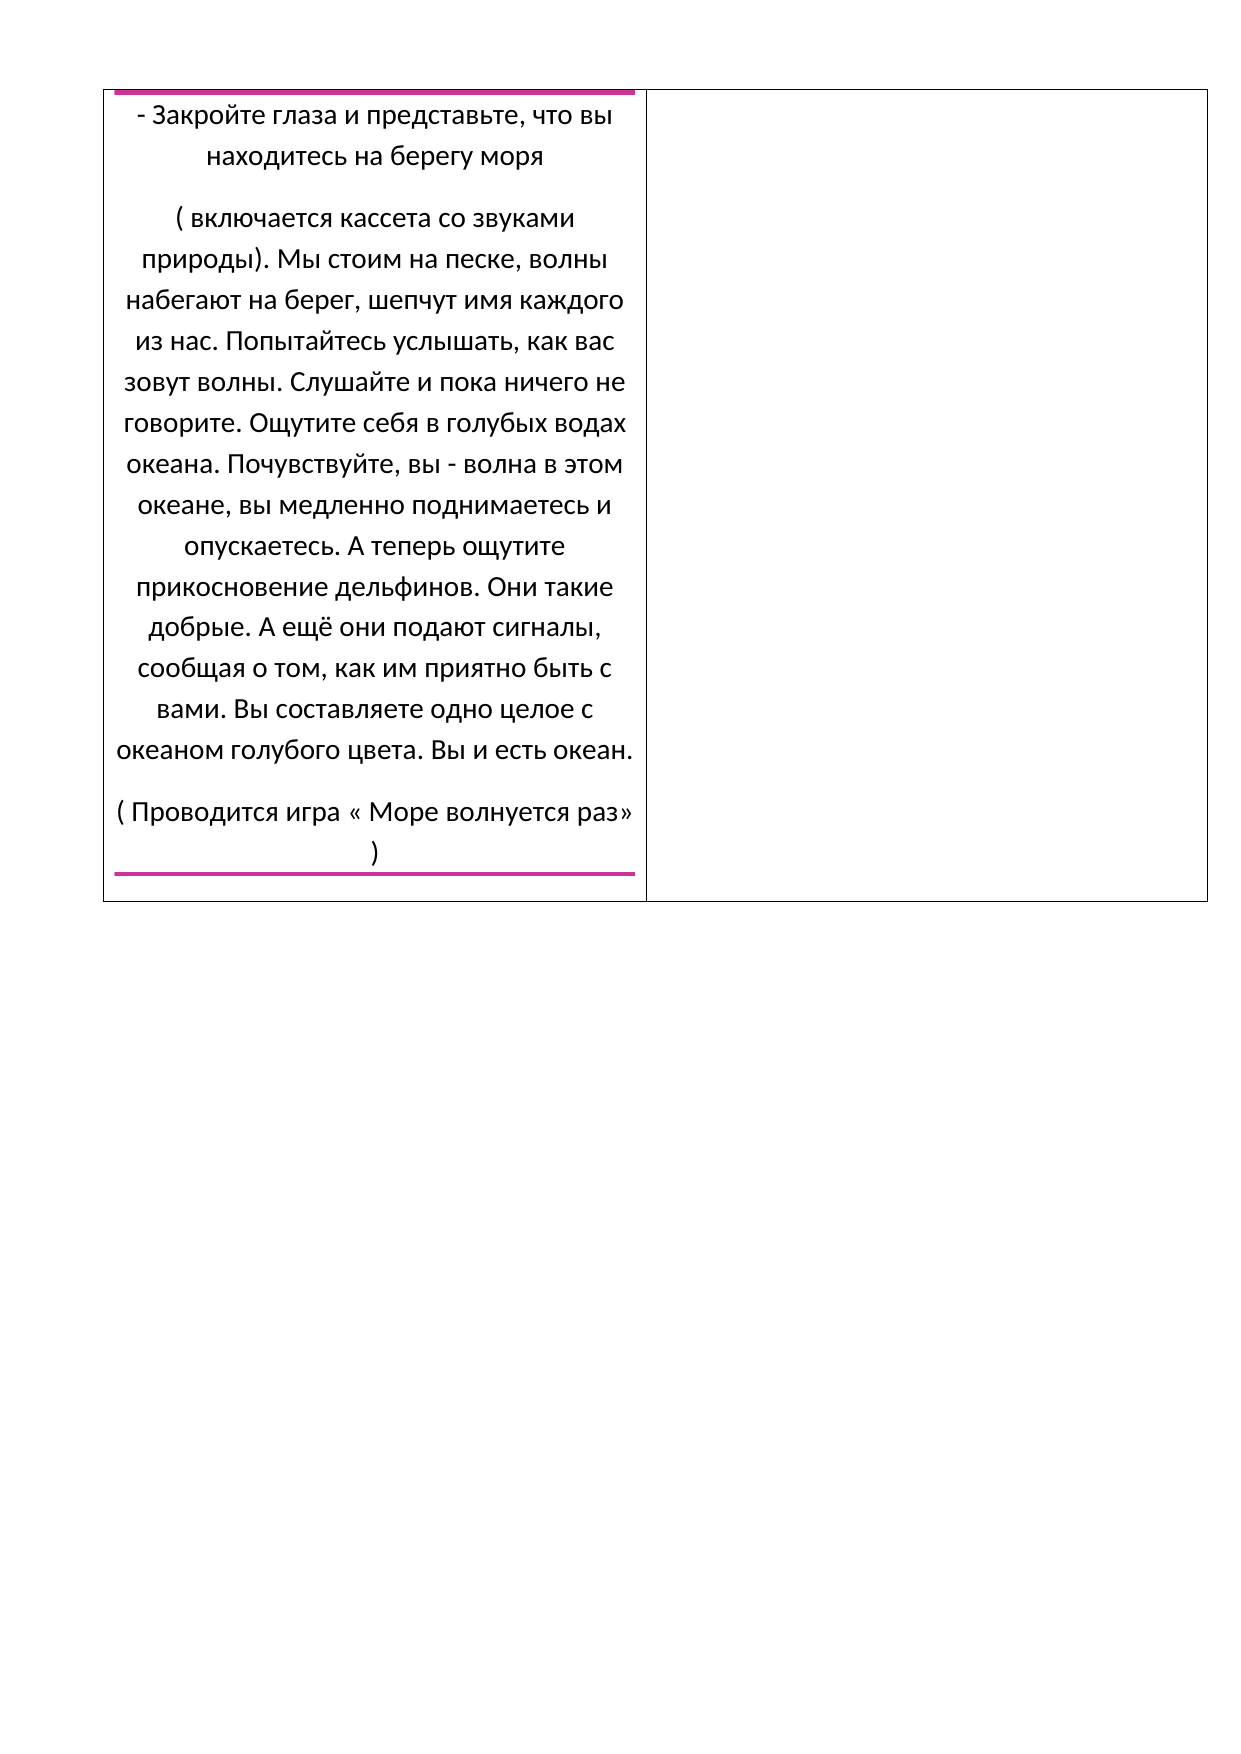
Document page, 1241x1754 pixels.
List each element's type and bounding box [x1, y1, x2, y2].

table_header [647, 90, 1207, 901]
table_header [104, 90, 646, 901]
